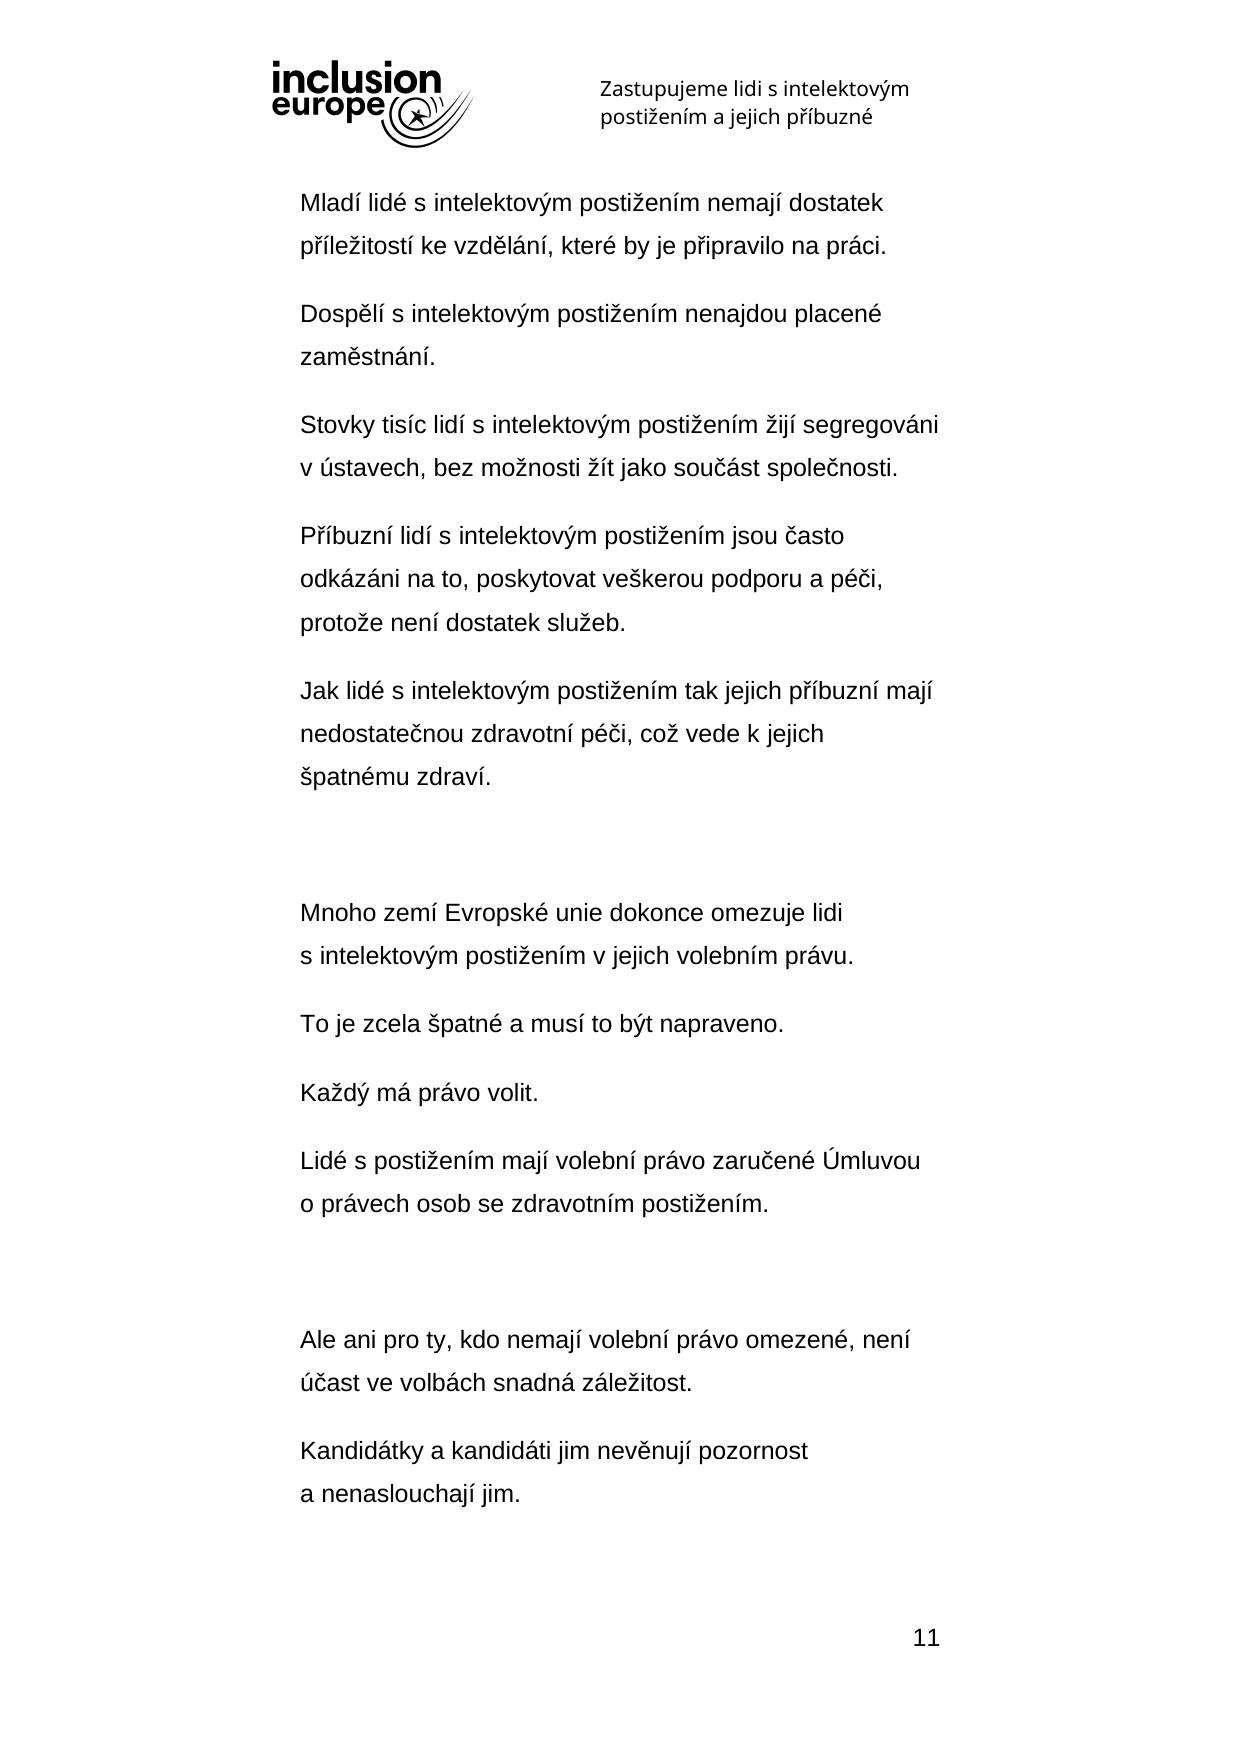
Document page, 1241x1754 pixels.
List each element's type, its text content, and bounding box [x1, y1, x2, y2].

text Kandidátky a kandidáti jim nevěnují pozornost a nenaslouchají jim. [300, 1436, 940, 1508]
text Dospělí s intelektovým postižením nenajdou placené zaměstnání. [300, 299, 940, 371]
text Lidé s postižením mají volební právo zaručené Úmluvou o právech osob se zdravotním postižením. [300, 1146, 940, 1217]
text Příbuzní lidí s intelektovým postižením jsou často odkázáni na to, poskytovat veškerou podporu a péči, protože není dostatek služeb. [300, 521, 940, 636]
text Každý má právo volit. [300, 1077, 940, 1106]
text Ale ani pro ty, kdo nemají volební právo omezené, není účast ve volbách snadná záležitost. [300, 1325, 940, 1397]
picture [243, 31, 501, 173]
text Jak lidé s intelektovým postižením tak jejich příbuzní mají nedostatečnou zdravotní péči, což vede k jejich špatnému zdraví. [300, 676, 940, 791]
text To je zcela špatné a musí to být napraveno. [300, 1009, 940, 1038]
text Mladí lidé s intelektovým postižením nemají dostatek příležitostí ke vzdělání, které by je připravilo na práci. [300, 187, 940, 259]
text Stovky tisíc lidí s intelektovým postižením žijí segregováni v ústavech, bez možnosti žít jako součást společnosti. [300, 410, 940, 482]
text Mnoho zemí Evropské unie dokonce omezuje lidi s intelektovým postižením v jejich volebním právu. [300, 898, 940, 970]
